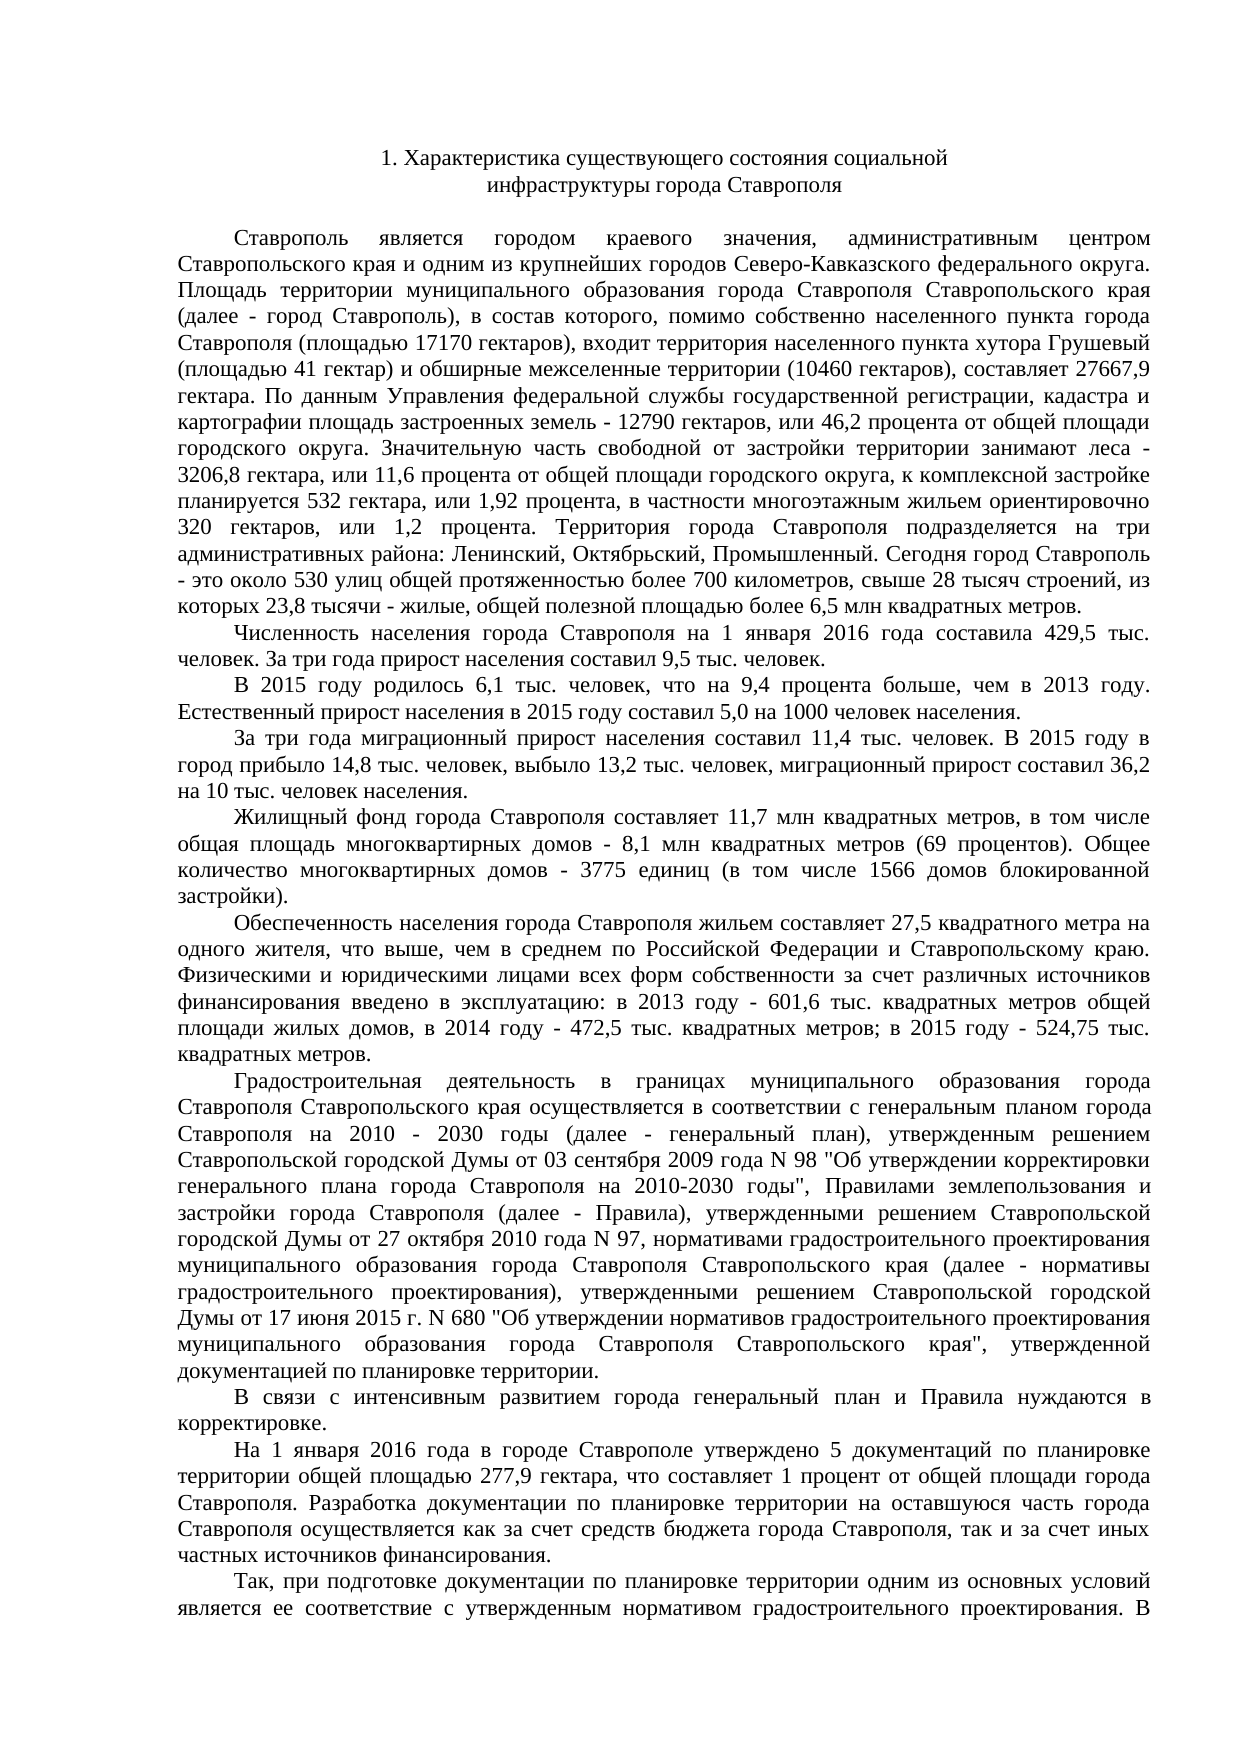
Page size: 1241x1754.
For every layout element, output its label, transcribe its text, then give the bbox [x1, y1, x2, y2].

text Градостроительная деятельность в границах муниципального образования города Ставрополя Ставропольского края осуществляется в соответствии с генеральным планом города Ставрополя на 2010 - 2030 годы (далее - генеральный план), утвержденным решением Ставропольской городской Думы от 03 сентября 2009 года N 98 "Об утверждении корректировки генерального плана города Ставрополя на 2010-2030 годы", Правилами землепользования и застройки города Ставрополя (далее - Правила), утвержденными решением Ставропольской городской Думы от 27 октября 2010 года N 97, нормативами градостроительного проектирования муниципального образования города Ставрополя Ставропольского края (далее - нормативы градостроительного проектирования), утвержденными решением Ставропольской городской Думы от 17 июня 2015 г. N 680 "Об утверждении нормативов градостроительного проектирования муниципального образования города Ставрополя Ставропольского края", утвержденной документацией по планировке территории. [177, 1067, 1152, 1383]
text За три года миграционный прирост населения составил 11,4 тыс. человек. В 2015 году в город прибыло 14,8 тыс. человек, выбыло 13,2 тыс. человек, миграционный прирост составил 36,2 на 10 тыс. человек населения. [177, 724, 1152, 803]
text Обеспеченность населения города Ставрополя жильем составляет 27,5 квадратного метра на одного жителя, что выше, чем в среднем по Российской Федерации и Ставропольскому краю. Физическими и юридическими лицами всех форм собственности за счет различных источников финансирования введено в эксплуатацию: в 2013 году - 601,6 тыс. квадратных метров общей площади жилых домов, в 2014 году - 472,5 тыс. квадратных метров; в 2015 году - 524,75 тыс. квадратных метров. [177, 909, 1152, 1067]
text В связи с интенсивным развитием города генеральный план и Правила нуждаются в корректировке. [177, 1383, 1152, 1436]
text На 1 января 2016 года в городе Ставрополе утверждено 5 документаций по планировке территории общей площадью 277,9 гектара, что составляет 1 процент от общей площади города Ставрополя. Разработка документации по планировке территории на оставшуюся часть города Ставрополя осуществляется как за счет средств бюджета города Ставрополя, так и за счет иных частных источников финансирования. [177, 1436, 1152, 1568]
text Жилищный фонд города Ставрополя составляет 11,7 млн квадратных метров, в том числе общая площадь многоквартирных домов - 8,1 млн квадратных метров (69 процентов). Общее количество многоквартирных домов - 3775 единиц (в том числе 1566 домов блокированной застройки). [177, 803, 1152, 909]
text 1. Характеристика существующего состояния социальной [177, 144, 1152, 171]
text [177, 1568, 1152, 1620]
text Ставрополь является городом краевого значения, административным центром Ставропольского края и одним из крупнейших городов Северо-Кавказского федерального округа. Площадь территории муниципального образования города Ставрополя Ставропольского края (далее - город Ставрополь), в состав которого, помимо собственно населенного пункта города Ставрополя (площадью 17170 гектаров), входит территория населенного пункта хутора Грушевый (площадью 41 гектар) и обширные межселенные территории (10460 гектаров), составляет 27667,9 гектара. По данным Управления федеральной службы государственной регистрации, кадастра и картографии площадь застроенных земель - 12790 гектаров, или 46,2 процента от общей площади городского округа. Значительную часть свободной от застройки территории занимают леса - 3206,8 гектара, или 11,6 процента от общей площади городского округа, к комплексной застройке планируется 532 гектара, или 1,92 процента, в частности многоэтажным жильем ориентировочно 320 гектаров, или 1,2 процента. Территория города Ставрополя подразделяется на три административных района: Ленинский, Октябрьский, Промышленный. Сегодня город Ставрополь - это около 530 улиц общей протяженностью более 700 километров, свыше 28 тысяч строений, из которых 23,8 тысячи - жилые, общей полезной площадью более 6,5 млн квадратных метров. [177, 223, 1152, 619]
text Численность населения города Ставрополя на 1 января 2016 года составила 429,5 тыс. человек. За три года прирост населения составил 9,5 тыс. человек. [177, 619, 1152, 672]
text В 2015 году родилось 6,1 тыс. человек, что на 9,4 процента больше, чем в 2013 году. Естественный прирост населения в 2015 году составил 5,0 на 1000 человек населения. [177, 672, 1152, 724]
text инфраструктуры города Ставрополя [177, 171, 1152, 197]
